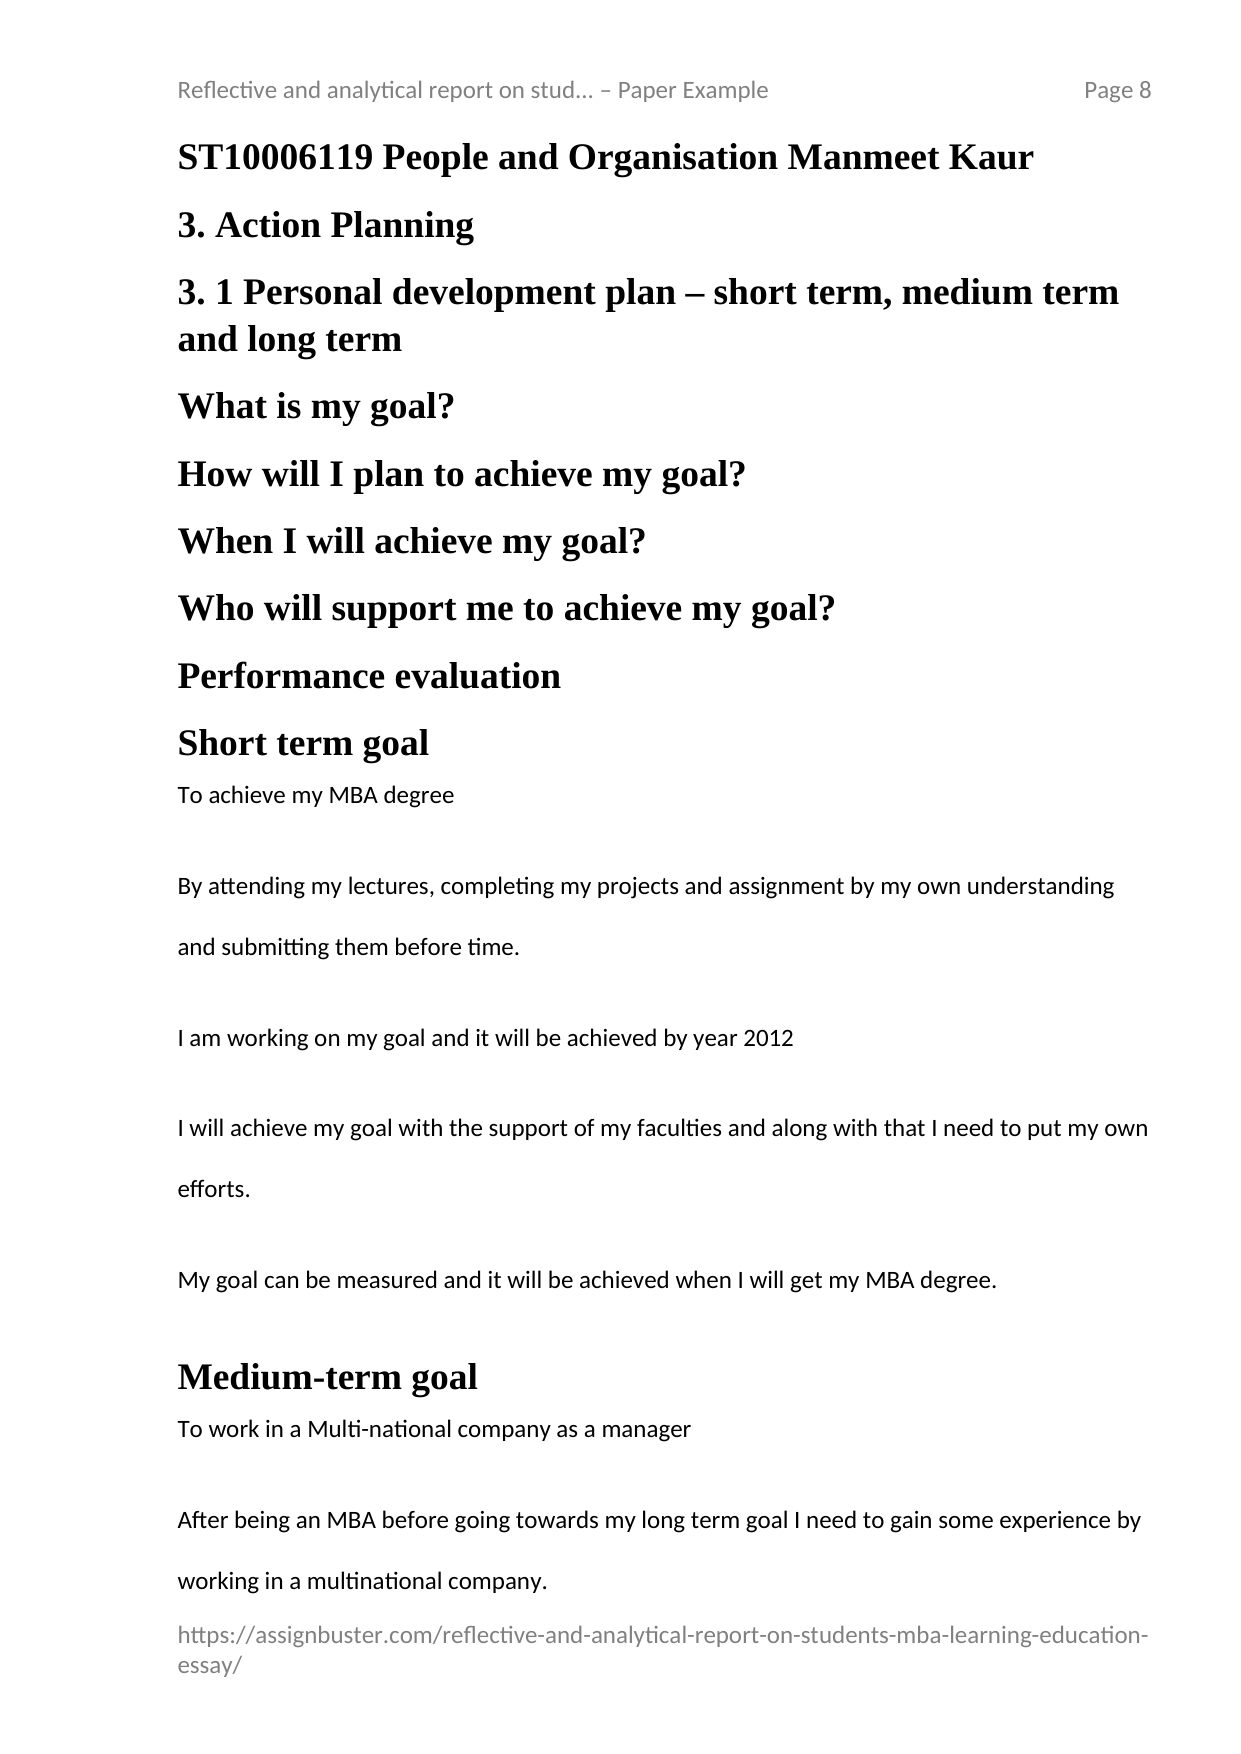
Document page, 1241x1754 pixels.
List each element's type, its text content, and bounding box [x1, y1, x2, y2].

subtitle Short term goal [177, 721, 1152, 764]
subtitle 3. 1 Personal development plan – short term, medium term and long term [177, 269, 1152, 359]
text My goal can be measured and it will be achieved when I will get my MBA degree. [177, 1264, 1152, 1294]
text By attending my lectures, completing my projects and assignment by my own understanding and submitting them before time. [177, 870, 1152, 962]
subtitle What is my goal? [177, 383, 1152, 427]
text To work in a Multi-national company as a manager [177, 1413, 1152, 1444]
text I will achieve my goal with the support of my faculties and along with that I need to put my own efforts. [177, 1112, 1152, 1204]
subtitle Who will support me to achieve my goal? [177, 586, 1152, 629]
text I am working on my goal and it will be achieved by year 2012 [177, 1022, 1152, 1052]
subtitle ST10006119 People and Organisation Manmeet Kaur [177, 135, 1152, 178]
subtitle Medium-term goal [177, 1354, 1152, 1397]
subtitle When I will achieve my goal? [177, 518, 1152, 561]
subtitle How will I plan to achieve my goal? [177, 451, 1152, 494]
text To achieve my MBA degree [177, 779, 1152, 810]
text After being an MBA before going towards my long term goal I need to gain some experience by working in a multinational company. [177, 1504, 1152, 1595]
subtitle 3. Action Planning [177, 202, 1152, 245]
subtitle Performance evaluation [177, 653, 1152, 696]
